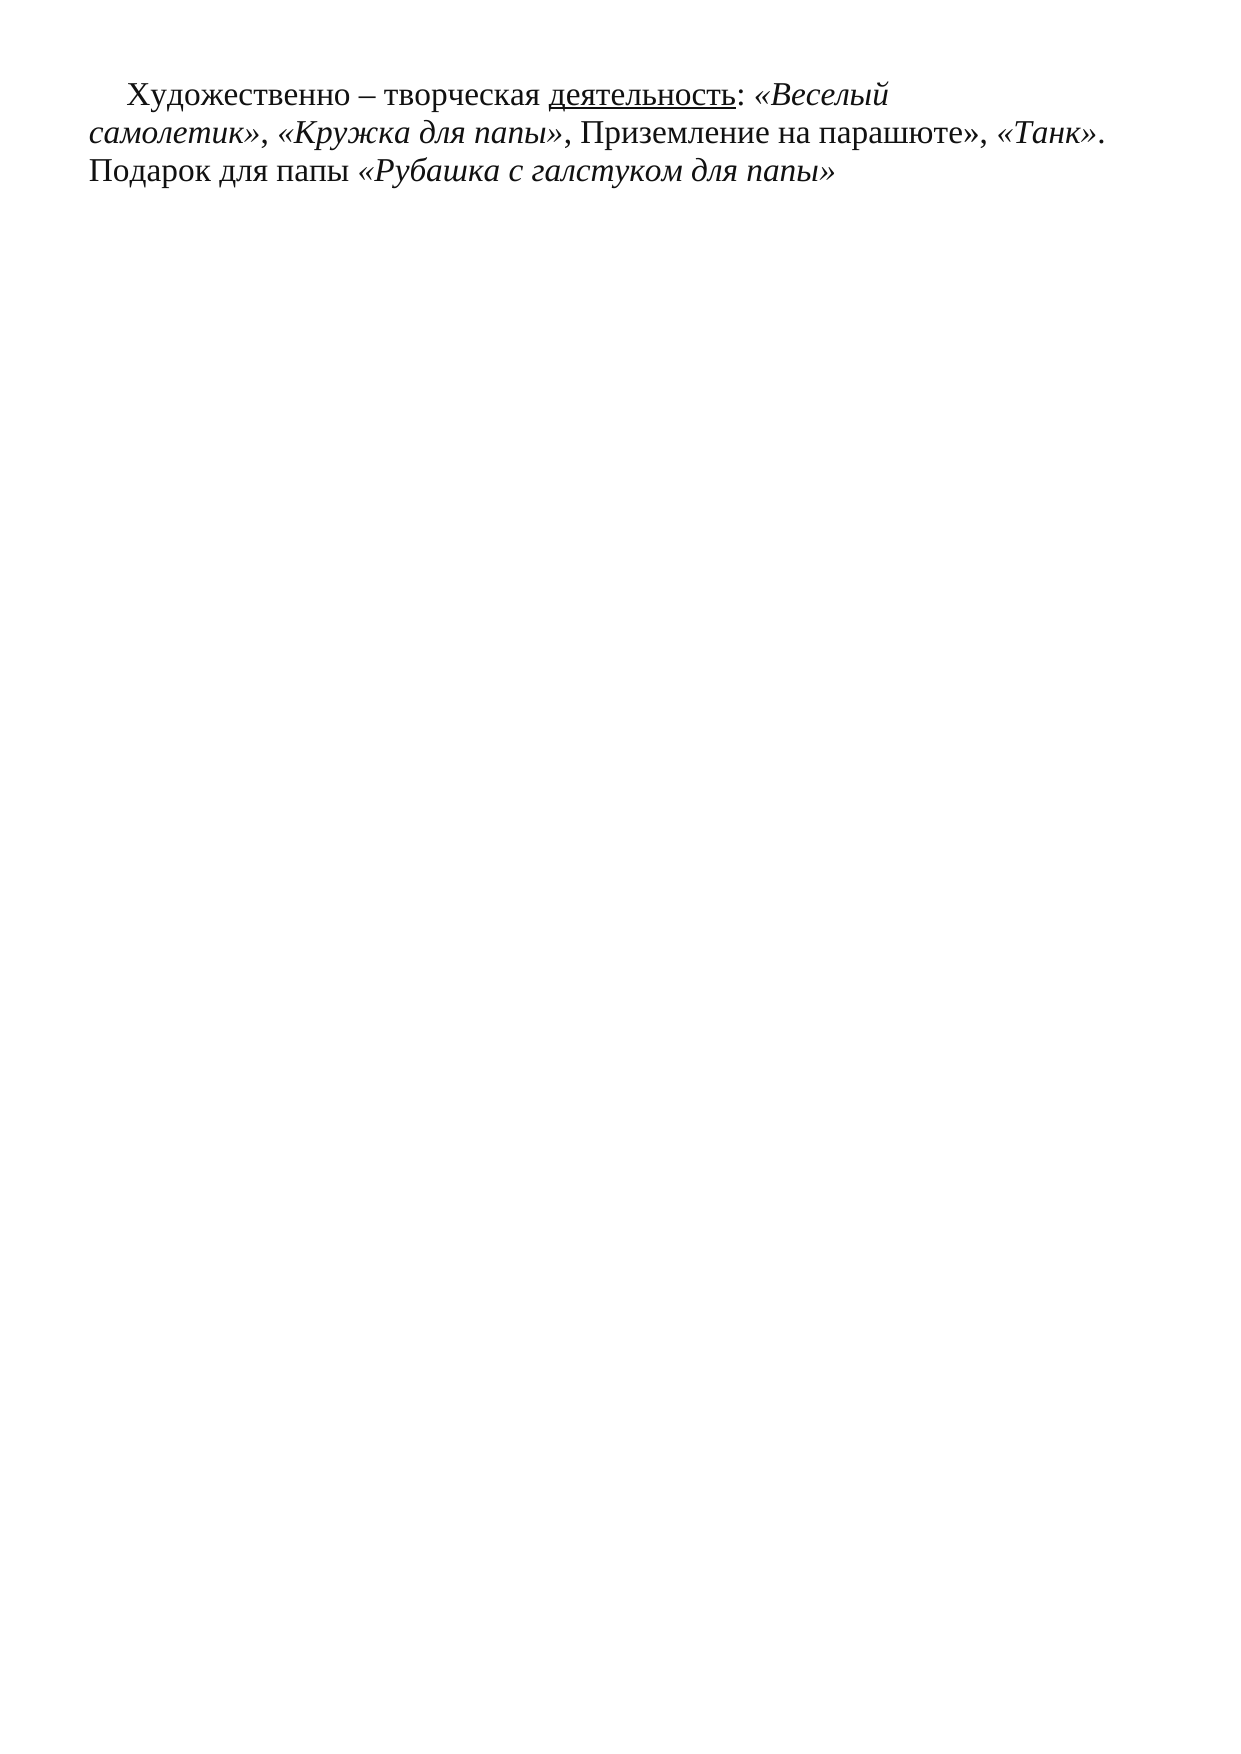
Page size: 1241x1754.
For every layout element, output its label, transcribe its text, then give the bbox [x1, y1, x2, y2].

text Художественно – творческая деятельность: «Веселый самолетик», «Кружка для папы», Приземление на парашюте», «Танк». Подарок для папы «Рубашка с галстуком для папы» [89, 74, 1152, 189]
